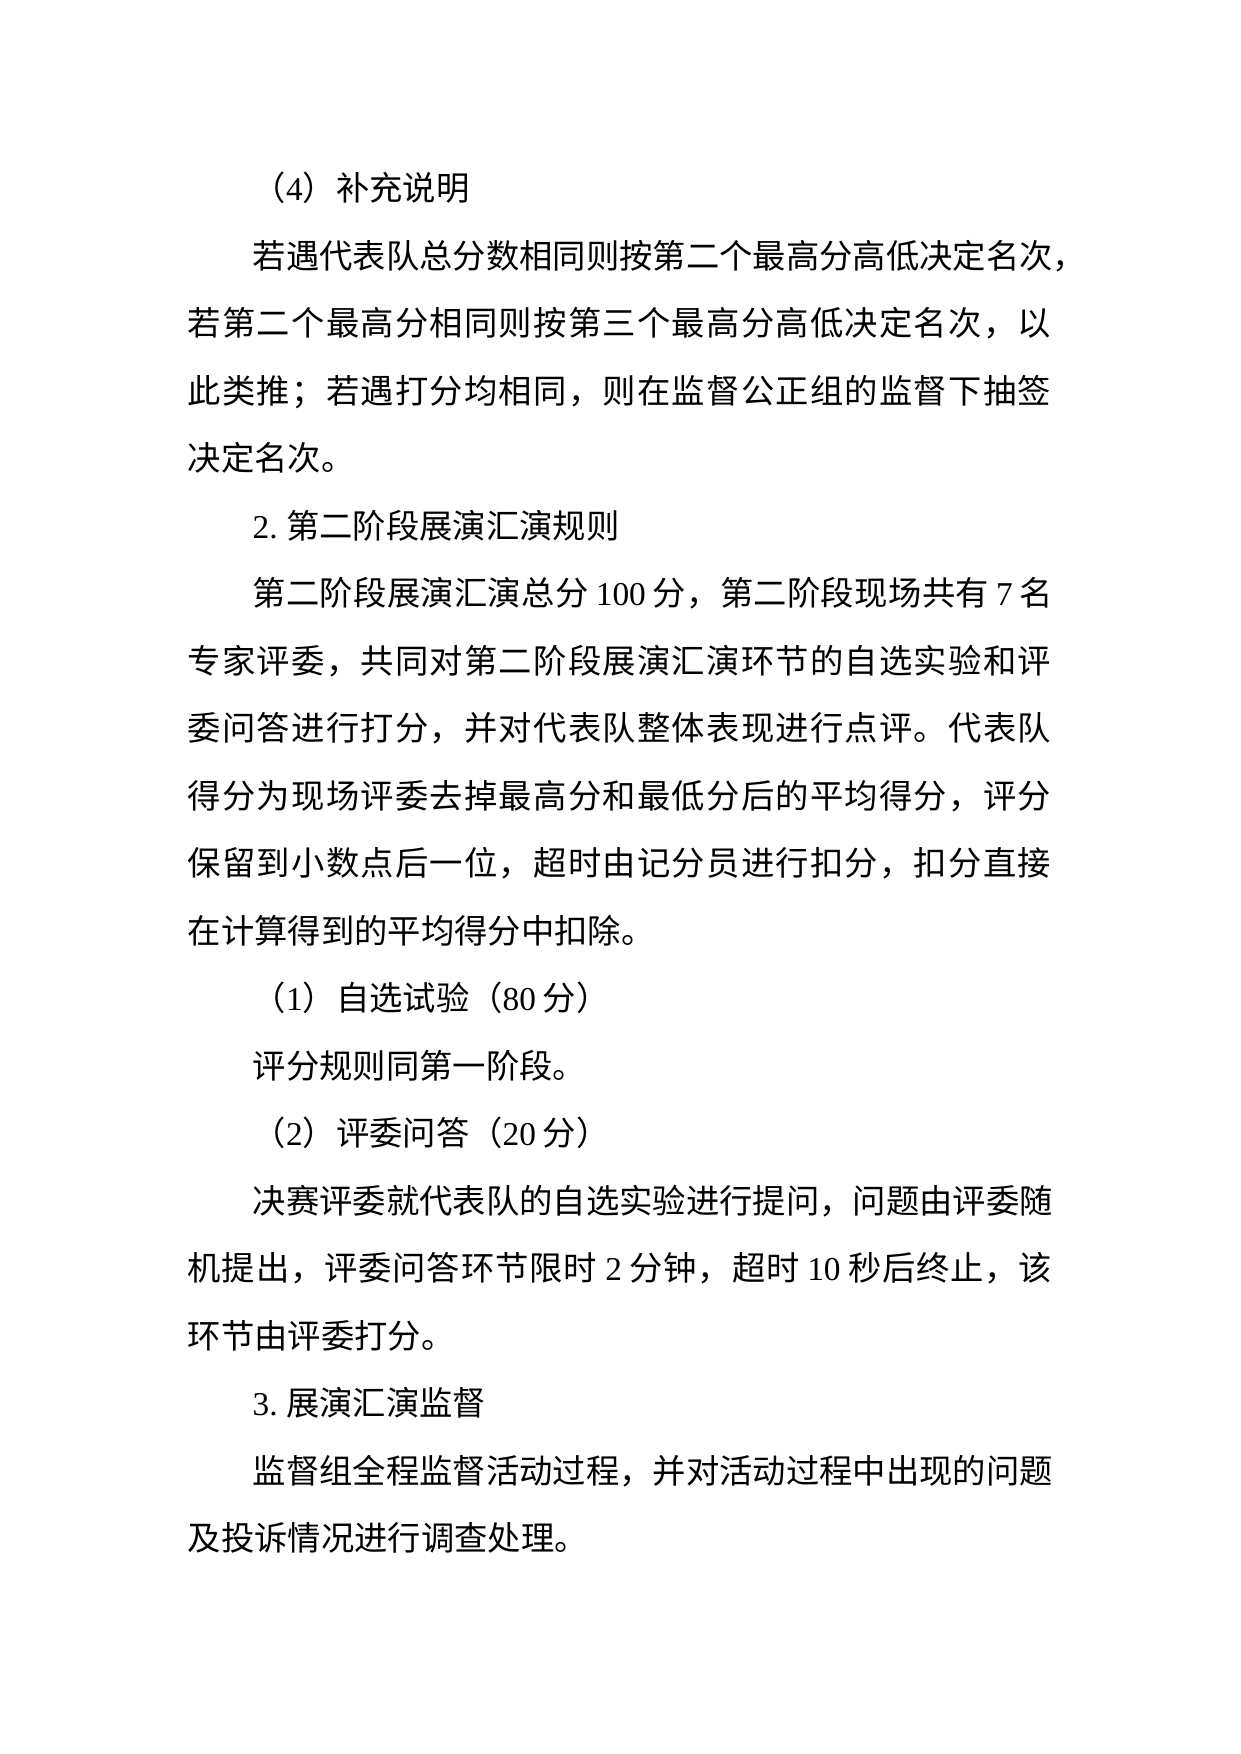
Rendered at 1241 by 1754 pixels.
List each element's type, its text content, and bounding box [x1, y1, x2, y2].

text （1）自选试验（80分） [187, 972, 1053, 1020]
text 监督组全程监督活动过程，并对活动过程中出现的问题及投诉情况进行调查处理。 [187, 1444, 1053, 1560]
text 第二阶段展演汇演总分100分，第二阶段现场共有7名专家评委，共同对第二阶段展演汇演环节的自选实验和评委问答进行打分，并对代表队整体表现进行点评。代表队得分为现场评委去掉最高分和最低分后的平均得分，评分保留到小数点后一位，超时由记分员进行扣分，扣分直接在计算得到的平均得分中扣除。 [187, 567, 1053, 953]
text 评分规则同第一阶段。 [187, 1039, 1053, 1088]
text 2. 第二阶段展演汇演规则 [187, 499, 1053, 548]
text 若遇代表队总分数相同则按第二个最高分高低决定名次，若第二个最高分相同则按第三个最高分高低决定名次，以此类推；若遇打分均相同，则在监督公正组的监督下抽签决定名次。 [187, 229, 1053, 480]
text 决赛评委就代表队的自选实验进行提问，问题由评委随机提出，评委问答环节限时2分钟，超时10秒后终止，该环节由评委打分。 [187, 1174, 1053, 1358]
text （2）评委问答（20分） [187, 1107, 1053, 1155]
text 3. 展演汇演监督 [187, 1377, 1053, 1425]
text （4）补充说明 [187, 162, 1053, 210]
